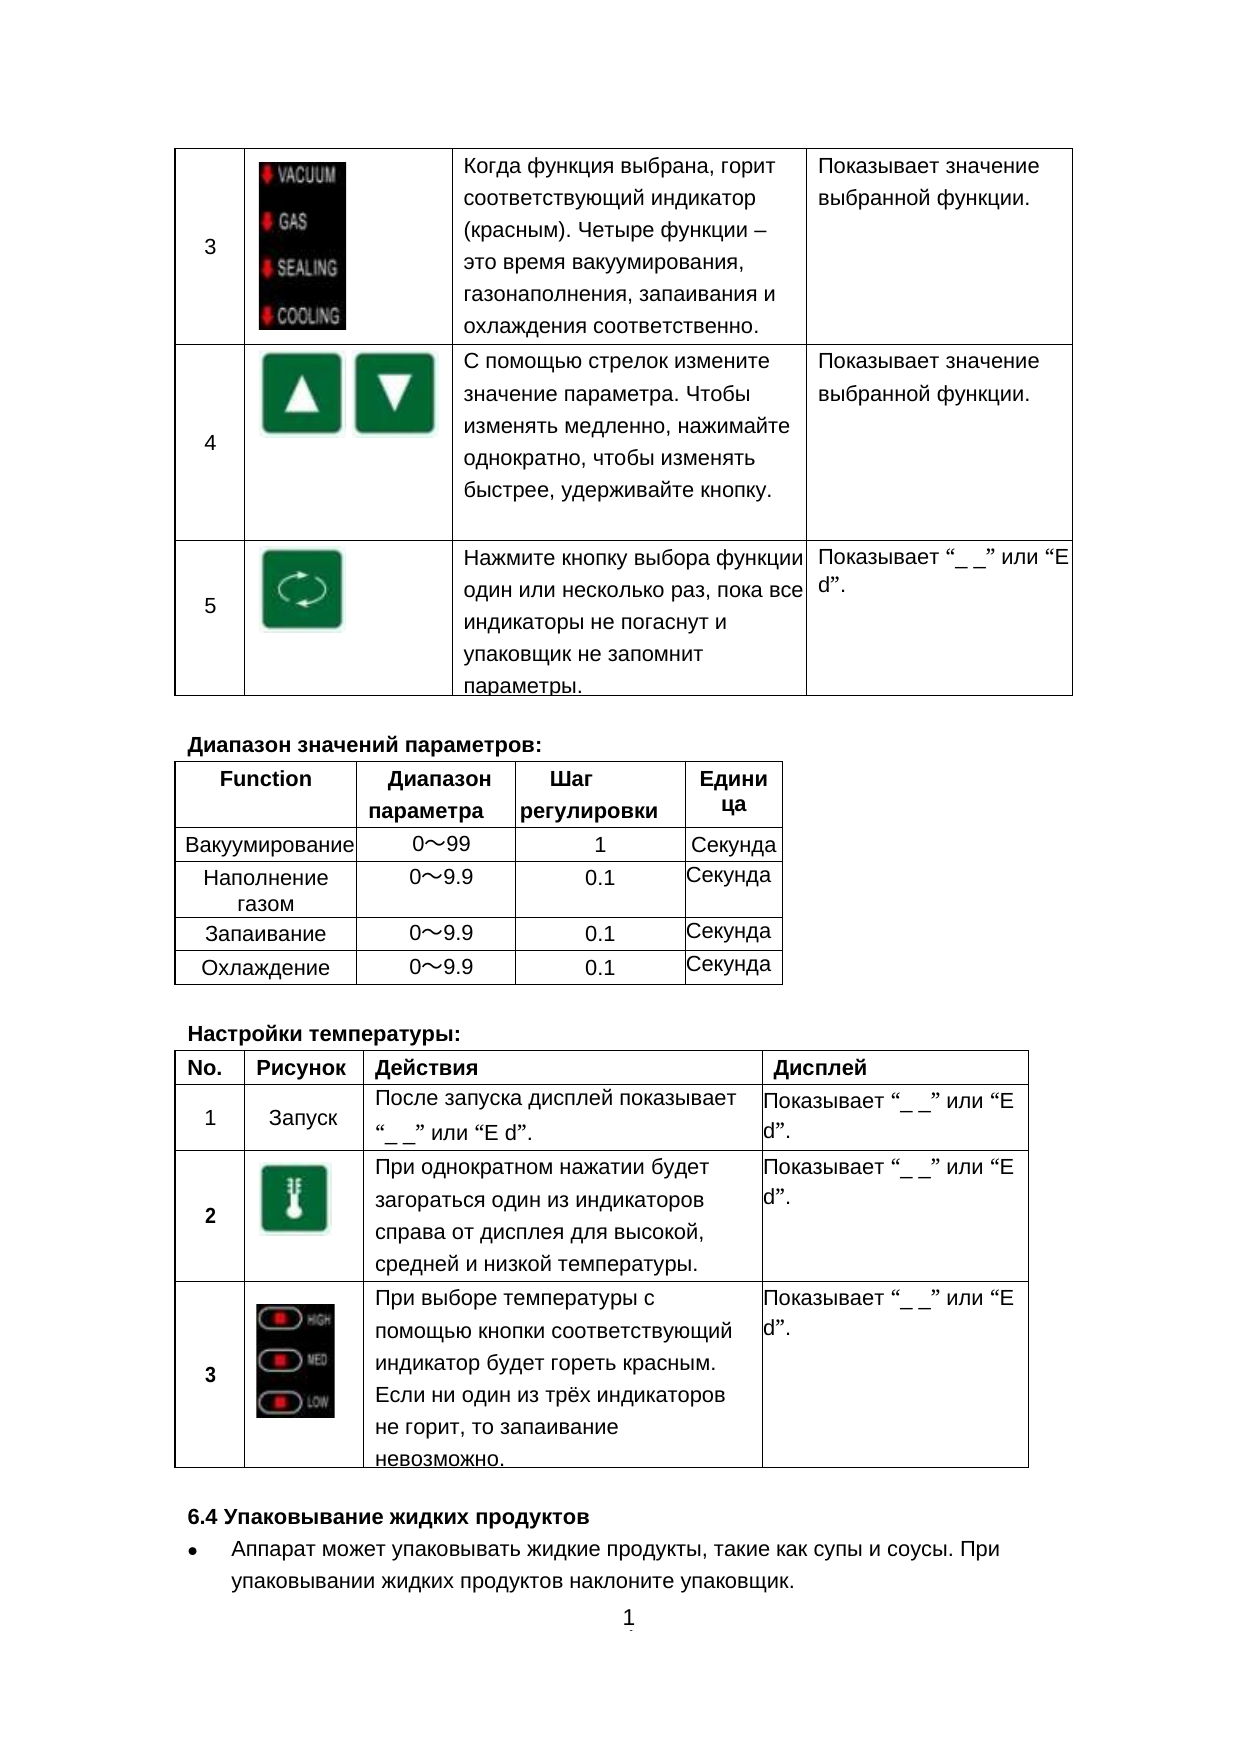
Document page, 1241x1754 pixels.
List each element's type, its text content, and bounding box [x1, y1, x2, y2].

table_header Когда функция выбрана, горит соответствующий индикатор (красным). Четыре функции – это время вакуумирования, газонаполнения, запаивания и охлаждения соответственно. [453, 149, 806, 344]
table_cell При выборе температуры с помощью кнопки соответствующий индикатор будет гореть красным. Если ни один из трёх индикаторов не горит, то запаивание невозможно. [364, 1282, 762, 1467]
table_cell Секунда [686, 828, 782, 861]
table_header Шаг регулировки [516, 762, 685, 827]
table_cell При однократном нажатии будет загораться один из индикаторов справа от дисплея для высокой, средней и низкой температуры. [364, 1151, 762, 1281]
table_header Function [176, 762, 356, 827]
table_cell [245, 1151, 363, 1281]
table_cell [245, 541, 452, 695]
table_cell Секунда [686, 951, 782, 984]
table_cell 0～9.9 [357, 951, 515, 984]
table_header No. [176, 1051, 244, 1084]
table_cell Показывает “_ _” или “E d”. [763, 1151, 1028, 1281]
picture [258, 546, 347, 633]
table_cell Показывает “_ _” или “E d”. [807, 541, 1072, 695]
table_header Дисплей [763, 1051, 1028, 1084]
table_header 3 [176, 149, 244, 344]
table_header [245, 149, 452, 344]
table_cell 0～9.9 [357, 862, 515, 917]
table_cell 4 [176, 345, 244, 540]
text Настройки температуры: [187, 1021, 1072, 1047]
table_cell Секунда [686, 862, 782, 917]
table_cell 0～99 [357, 828, 515, 861]
table_cell Показывает “_ _” или “E d”. [763, 1085, 1028, 1150]
table_header Действия [364, 1051, 762, 1084]
table_cell Запаивание [176, 918, 356, 950]
table_header Показывает значение выбранной функции. [807, 149, 1072, 344]
table_cell Показывает значение выбранной функции. [807, 345, 1072, 540]
picture [256, 1304, 335, 1418]
table_cell Нажмите кнопку выбора функции один или несколько раз, пока все индикаторы не погаснут и упаковщик не запомнит параметры. [453, 541, 806, 695]
table_cell 0.1 [516, 918, 685, 950]
table_cell 0～9.9 [357, 918, 515, 950]
picture [258, 1162, 332, 1236]
table_cell После запуска дисплей показывает “_ _” или “E d”. [364, 1085, 762, 1150]
table_header Рисунок [245, 1051, 363, 1084]
table_cell 0.1 [516, 862, 685, 917]
subtitle Упаковывание жидких продуктов [187, 1504, 1086, 1529]
table_cell 1 [176, 1085, 244, 1150]
picture [258, 162, 347, 330]
picture [258, 350, 347, 438]
table_cell С помощью стрелок измените значение параметра. Чтобы изменять медленно, нажимайте однократно, чтобы изменять быстрее, удерживайте кнопку. [453, 345, 806, 540]
table_cell 5 [176, 541, 244, 695]
table_cell Вакуумирование [176, 828, 356, 861]
table_cell Охлаждение [176, 951, 356, 984]
picture [351, 350, 439, 438]
table_header Единица [686, 762, 782, 827]
table_cell 1 [516, 828, 685, 861]
list Аппарат может упаковывать жидкие продукты, такие как супы и соусы. При упаковывании жидких продуктов наклоните упаковщик. [187, 1536, 1031, 1593]
table_cell 3 [176, 1282, 244, 1467]
table_cell Наполнение газом [176, 862, 356, 917]
text Диапазон значений параметров: [187, 732, 1072, 757]
table_header Диапазон параметра [357, 762, 515, 827]
table_cell 0.1 [516, 951, 685, 984]
table_cell [245, 345, 452, 540]
table_cell Запуск [245, 1085, 363, 1150]
table_cell 2 [176, 1151, 244, 1281]
table_cell [245, 1282, 363, 1467]
table_cell Секунда [686, 918, 782, 950]
table_cell Показывает “_ _” или “E d”. [763, 1282, 1028, 1467]
